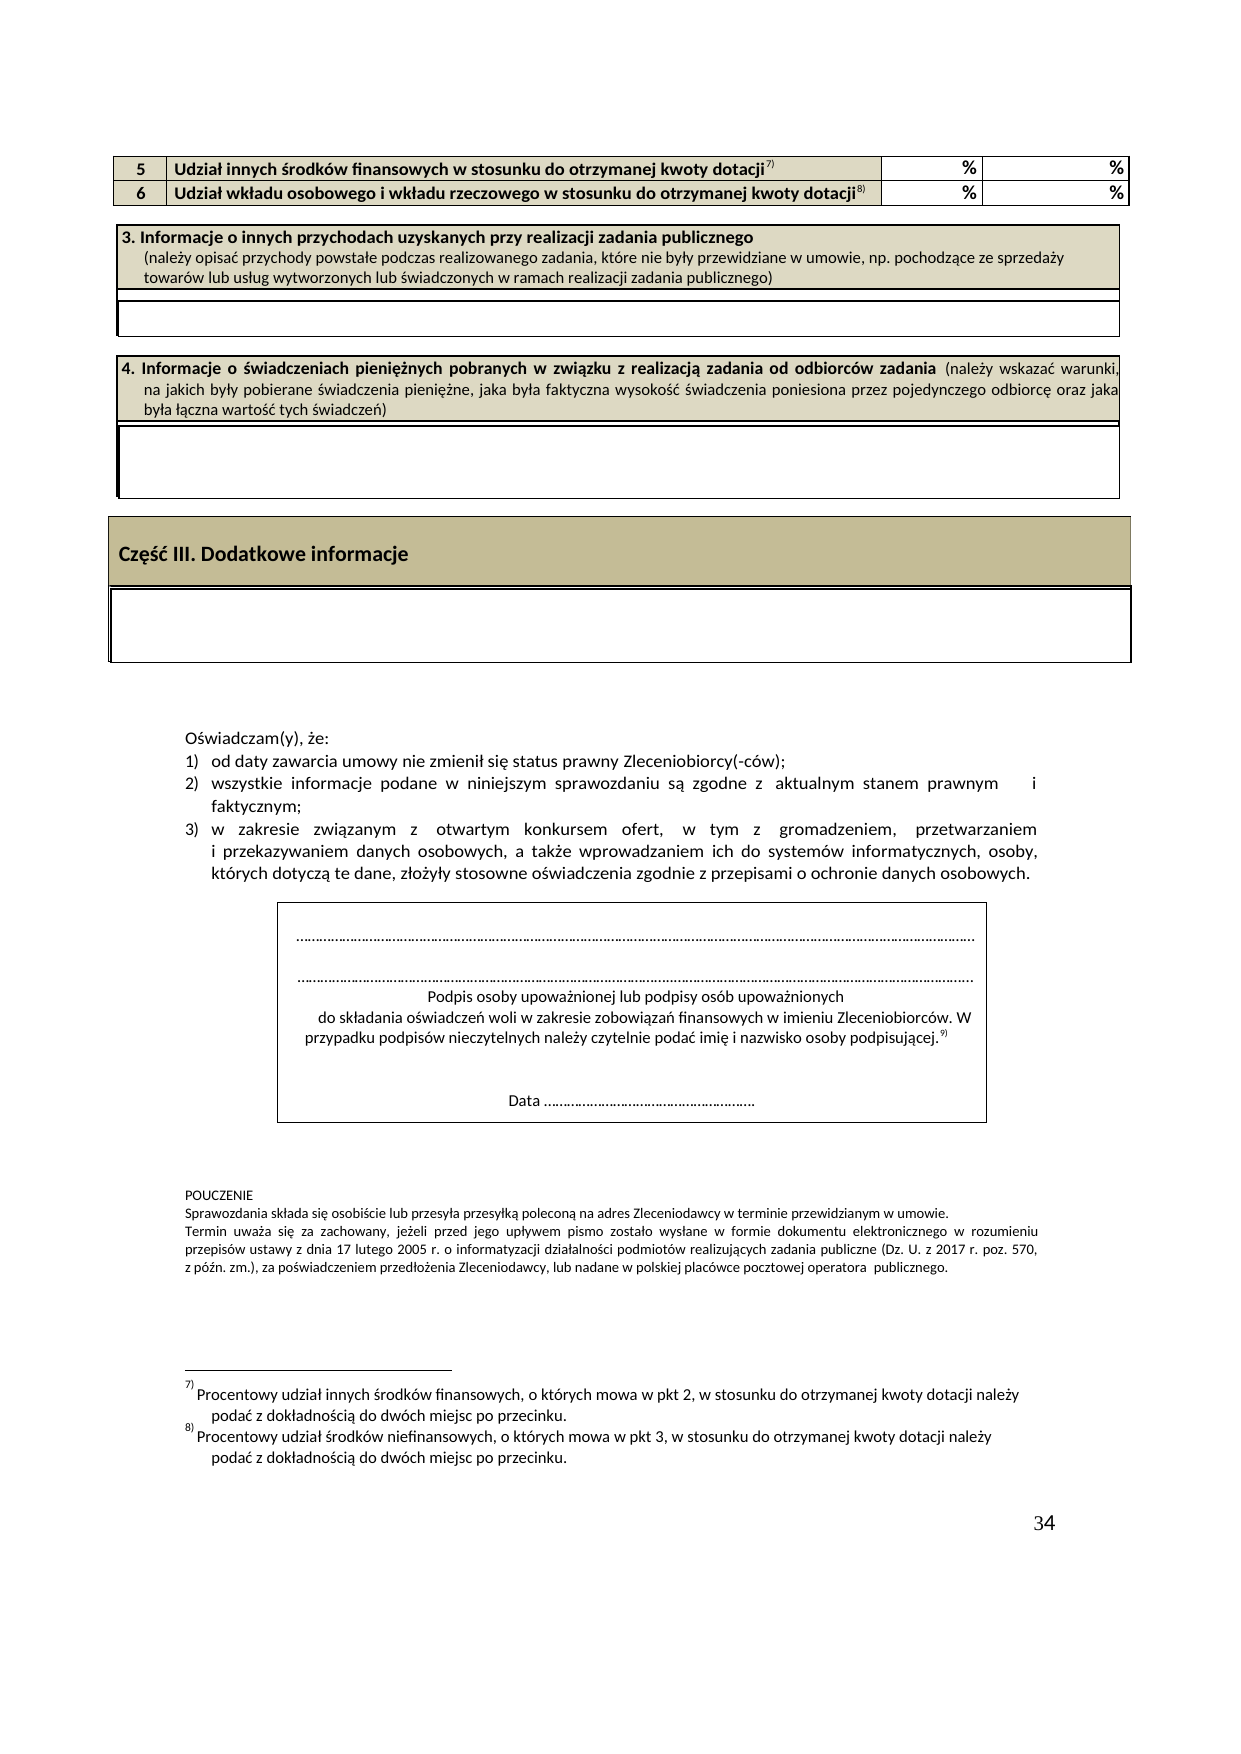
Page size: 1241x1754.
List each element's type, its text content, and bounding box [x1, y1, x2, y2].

table_cell % [983, 181, 1128, 205]
text POUCZENIE [185, 1186, 1144, 1204]
table_header Udział innych środków finansowych w stosunku do otrzymanej kwoty dotacji7) [167, 157, 881, 180]
text 8) Procentowy udział środków niefinansowych, o których mowa w pkt 3, w stosunku do otrzymanej kwoty dotacji należy podać z dokładnością do dwóch miejsc po przecinku. [185, 1426, 1032, 1468]
table_header % [983, 157, 1128, 180]
list wszystkie informacje podane w niniejszym sprawozdaniu są zgodne z aktualnym stanem prawnym i faktycznym; [185, 772, 1039, 817]
list od daty zawarcia umowy nie zmienił się status prawny Zleceniobiorcy(-ców); [185, 750, 1144, 772]
subtitle Oświadczam(y), że: [185, 727, 1144, 749]
table_cell % [882, 181, 982, 205]
table_cell Udział wkładu osobowego i wkładu rzeczowego w stosunku do otrzymanej kwoty dotacji8) [167, 181, 881, 205]
table_cell 6 [114, 181, 166, 205]
text Termin uważa się za zachowany, jeżeli przed jego upływem pismo zostało wysłane w formie dokumentu elektronicznego w rozumieniu przepisów ustawy z dnia 17 lutego 2005 r. o informatyzacji działalności podmiotów realizujących zadania publiczne (Dz. U. z 2017 r. poz. 570, z późn. zm.), za poświadczeniem przedłożenia Zleceniodawcy, lub nadane w polskiej placówce pocztowej operatora publicznego. [185, 1222, 1039, 1276]
text 7) Procentowy udział innych środków finansowych, o których mowa w pkt 2, w stosunku do otrzymanej kwoty dotacji należy podać z dokładnością do dwóch miejsc po przecinku. [185, 1370, 1055, 1425]
text Sprawozdania składa się osobiście lub przesyła przesyłką poleconą na adres Zleceniodawcy w terminie przewidzianym w umowie. [185, 1204, 1144, 1222]
table_header % [882, 157, 982, 180]
table_header 5 [114, 157, 166, 180]
list w zakresie związanym z otwartym konkursem ofert, w tym z gromadzeniem, przetwarzaniem i przekazywaniem danych osobowych, a także wprowadzaniem ich do systemów informatycznych, osoby, których dotyczą te dane, złożyły stosowne oświadczenia zgodnie z przepisami o ochronie danych osobowych. [185, 818, 1039, 884]
